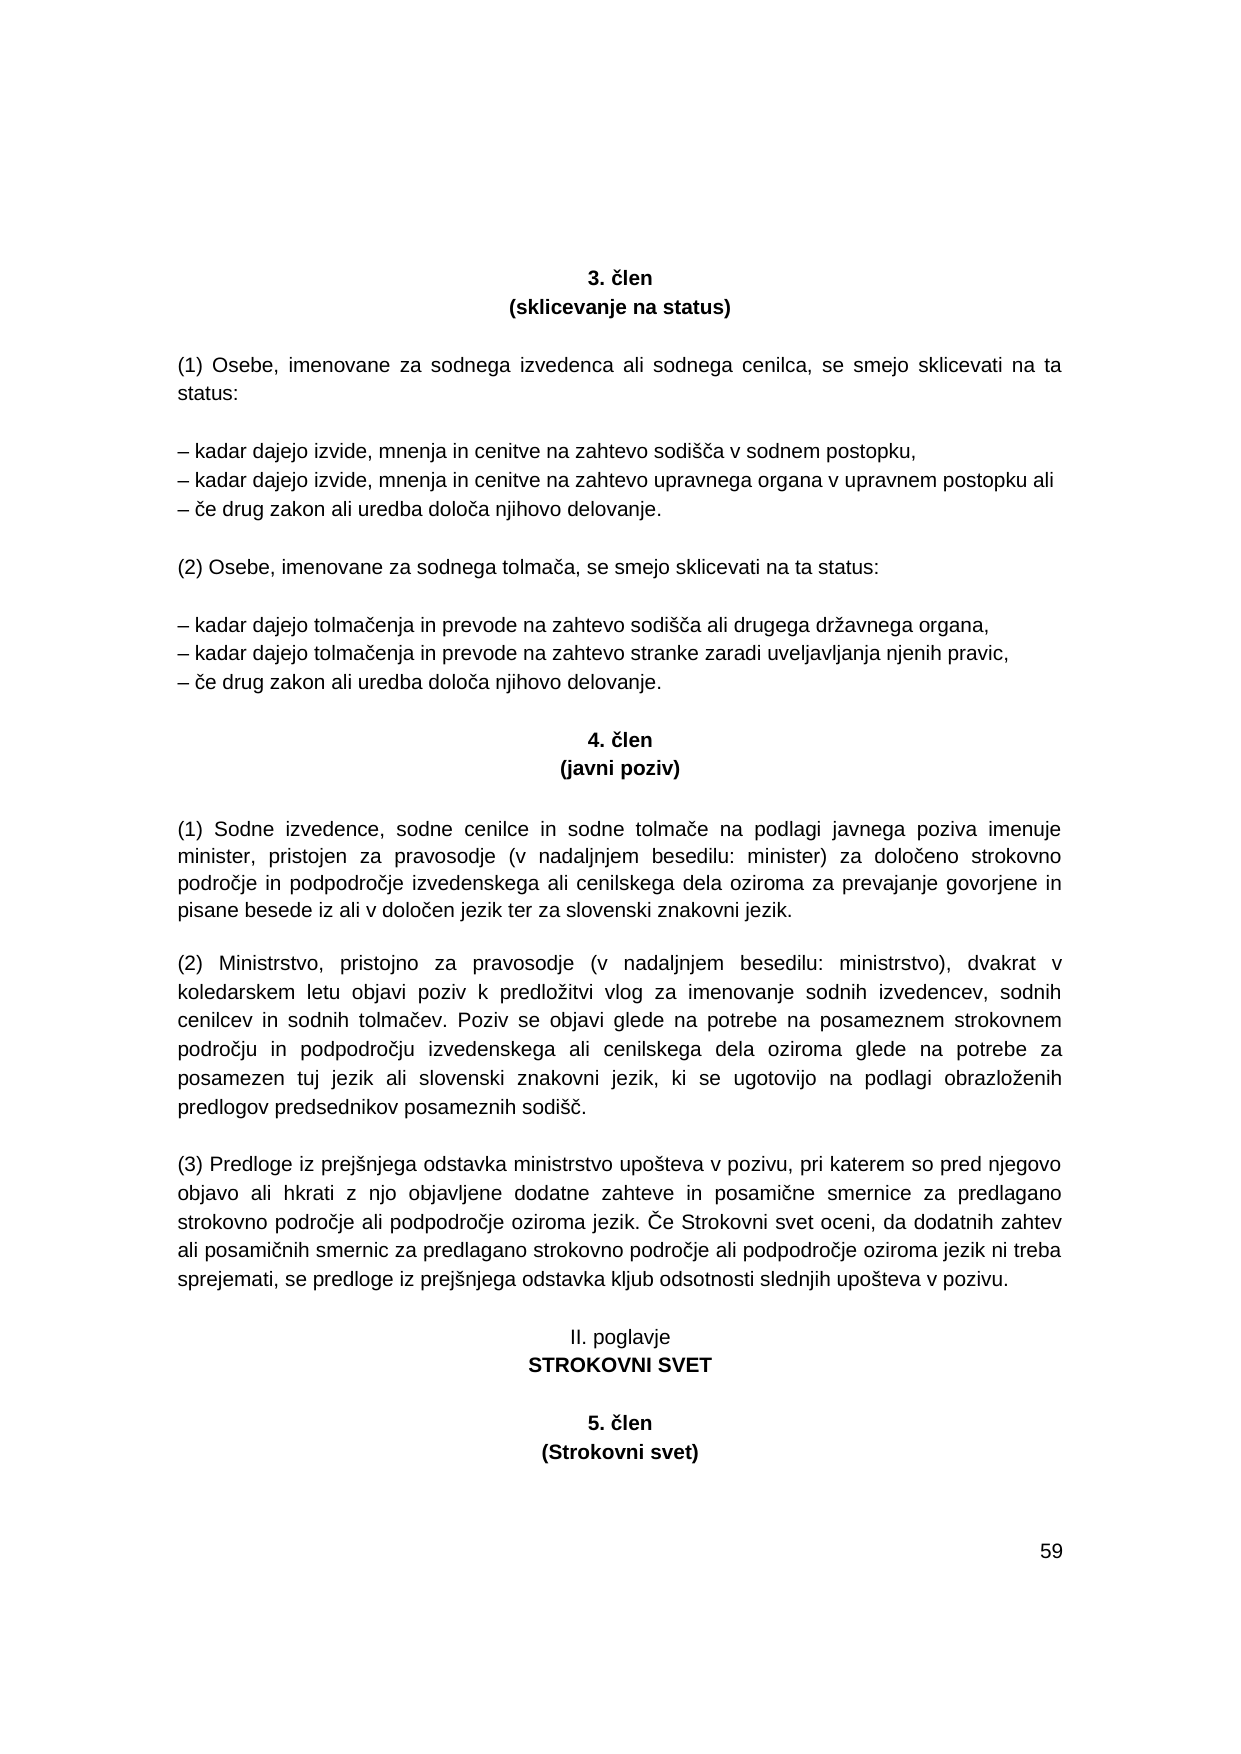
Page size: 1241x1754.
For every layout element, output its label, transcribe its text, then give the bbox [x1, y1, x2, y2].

text (2) Osebe, imenovane za sodnega tolmača, se smejo sklicevati na ta status: [177, 554, 1063, 578]
text – kadar dajejo izvide, mnenja in cenitve na zahtevo upravnega organa v upravnem postopku ali [177, 468, 1063, 492]
text (Strokovni svet) [177, 1439, 1063, 1463]
text (3) Predloge iz prejšnjega odstavka ministrstvo upošteva v pozivu, pri katerem so pred njegovo objavo ali hkrati z njo objavljene dodatne zahteve in posamične smernice za predlagano strokovno področje ali podpodročje oziroma jezik. Če Strokovni svet oceni, da dodatnih zahtev ali posamičnih smernic za predlagano strokovno področje ali podpodročje oziroma jezik ni treba sprejemati, se predloge iz prejšnjega odstavka kljub odsotnosti slednjih upošteva v pozivu. [177, 1152, 1063, 1291]
text (1) Sodne izvedence, sodne cenilce in sodne tolmače na podlagi javnega poziva imenuje minister, pristojen za pravosodje (v nadaljnjem besedilu: minister) za določeno strokovno področje in podpodročje izvedenskega ali cenilskega dela oziroma za prevajanje govorjene in pisane besede iz ali v določen jezik ter za slovenski znakovni jezik. [177, 814, 1063, 922]
text – kadar dajejo izvide, mnenja in cenitve na zahtevo sodišča v sodnem postopku, [177, 439, 1063, 463]
text – kadar dajejo tolmačenja in prevode na zahtevo sodišča ali drugega državnega organa, [177, 612, 1063, 636]
text II. poglavje [177, 1324, 1063, 1348]
text – kadar dajejo tolmačenja in prevode na zahtevo stranke zaradi uveljavljanja njenih pravic, [177, 641, 1063, 665]
text 4. člen [177, 727, 1063, 751]
text 5. člen [177, 1411, 1063, 1435]
text (1) Osebe, imenovane za sodnega izvedenca ali sodnega cenilca, se smejo sklicevati na ta status: [177, 352, 1063, 405]
text (sklicevanje na status) [177, 294, 1063, 318]
text – če drug zakon ali uredba določa njihovo delovanje. [177, 670, 1063, 694]
text (javni poziv) [177, 756, 1063, 780]
text STROKOVNI SVET [177, 1353, 1063, 1377]
text 3. člen [177, 266, 1063, 290]
text – če drug zakon ali uredba določa njihovo delovanje. [177, 497, 1063, 521]
text (2) Ministrstvo, pristojno za pravosodje (v nadaljnjem besedilu: ministrstvo), dvakrat v koledarskem letu objavi poziv k predložitvi vlog za imenovanje sodnih izvedencev, sodnih cenilcev in sodnih tolmačev. Poziv se objavi glede na potrebe na posameznem strokovnem področju in podpodročju izvedenskega ali cenilskega dela oziroma glede na potrebe za posamezen tuj jezik ali slovenski znakovni jezik, ki se ugotovijo na podlagi obrazloženih predlogov predsednikov posameznih sodišč. [177, 951, 1063, 1118]
